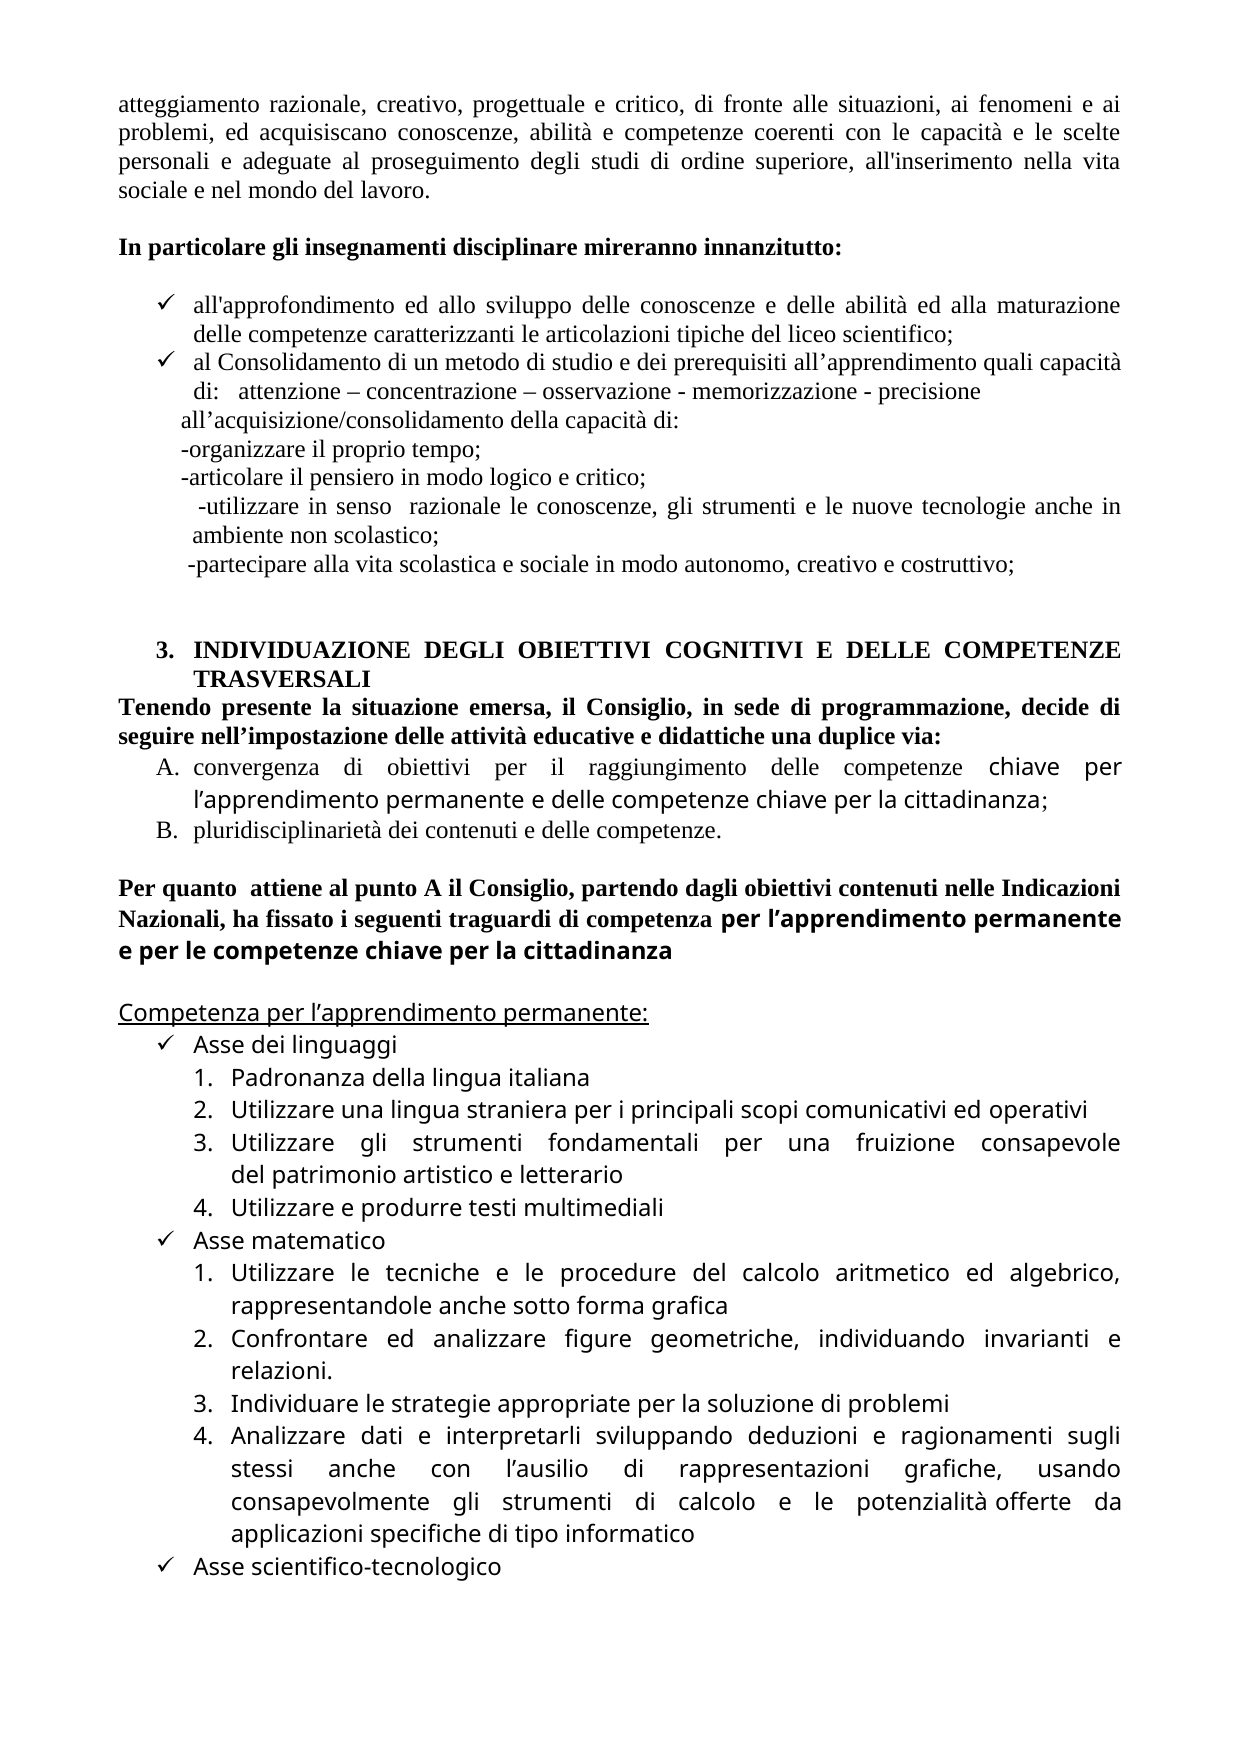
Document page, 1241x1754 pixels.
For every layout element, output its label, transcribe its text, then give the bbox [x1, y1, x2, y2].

text -utilizzare in senso razionale le conoscenze, gli strumenti e le nuove tecnologie anche in ambiente non scolastico; [162, 491, 1122, 549]
text In particolare gli insegnamenti disciplinare mireranno innanzitutto: [118, 232, 1122, 261]
list convergenza di obiettivi per il raggiungimento delle competenze chiave per l’apprendimento permanente e delle competenze chiave per la cittadinanza; [156, 750, 1122, 815]
text all’acquisizione/consolidamento della capacità di: [118, 405, 1122, 434]
list all'approfondimento ed allo sviluppo delle conoscenze e delle abilità ed alla maturazione delle competenze caratterizzanti le articolazioni tipiche del liceo scientifico; [156, 290, 1122, 347]
list al Consolidamento di un metodo di studio e dei prerequisiti all’apprendimento quali capacità di: attenzione – concentrazione – osservazione - memorizzazione - precisione [156, 347, 1122, 405]
text Per quanto attiene al punto A il Consiglio, partendo dagli obiettivi contenuti nelle Indicazioni Nazionali, ha fissato i seguenti traguardi di competenza per l’apprendimento permanente e per le competenze chiave per la cittadinanza [118, 873, 1122, 967]
text Tenendo presente la situazione emersa, il Consiglio, in sede di programmazione, decide di seguire nell’impostazione delle attività educative e didattiche una duplice via: [118, 692, 1122, 750]
list Asse dei linguaggi [156, 1028, 1122, 1061]
list Asse scientifico-tecnologico [156, 1549, 1122, 1582]
list Analizzare dati e interpretarli sviluppando deduzioni e ragionamenti sugli stessi anche con l’ausilio di rappresentazioni grafiche, usando consapevolmente gli strumenti di calcolo e le potenzialità offerte da applicazioni specifiche di tipo informatico [193, 1419, 1122, 1549]
text -organizzare il proprio tempo; [156, 434, 1122, 462]
list Individuare le strategie appropriate per la soluzione di problemi [193, 1387, 1122, 1419]
list Asse matematico [156, 1223, 1122, 1256]
list INDIVIDUAZIONE DEGLI OBIETTIVI COGNITIVI E DELLE COMPETENZE TRASVERSALI [156, 635, 1122, 692]
list Utilizzare le tecniche e le procedure del calcolo aritmetico ed algebrico, rappresentandole anche sotto forma grafica [193, 1256, 1122, 1321]
list Confrontare ed analizzare figure geometriche, individuando invarianti e relazioni. [193, 1321, 1122, 1387]
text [118, 89, 1122, 204]
text Competenza per l’apprendimento permanente: [118, 995, 1122, 1028]
text -partecipare alla vita scolastica e sociale in modo autonomo, creativo e costruttivo; [162, 549, 1122, 577]
list Utilizzare e produrre testi multimediali [193, 1191, 1122, 1223]
list Utilizzare una lingua straniera per i principali scopi comunicativi ed operativi [193, 1093, 1122, 1126]
list pluridisciplinarietà dei contenuti e delle competenze. [156, 815, 1122, 844]
list Utilizzare gli strumenti fondamentali per una fruizione consapevole del patrimonio artistico e letterario [193, 1126, 1122, 1191]
text -articolare il pensiero in modo logico e critico; [156, 462, 1122, 491]
list Padronanza della lingua italiana [193, 1061, 1122, 1093]
